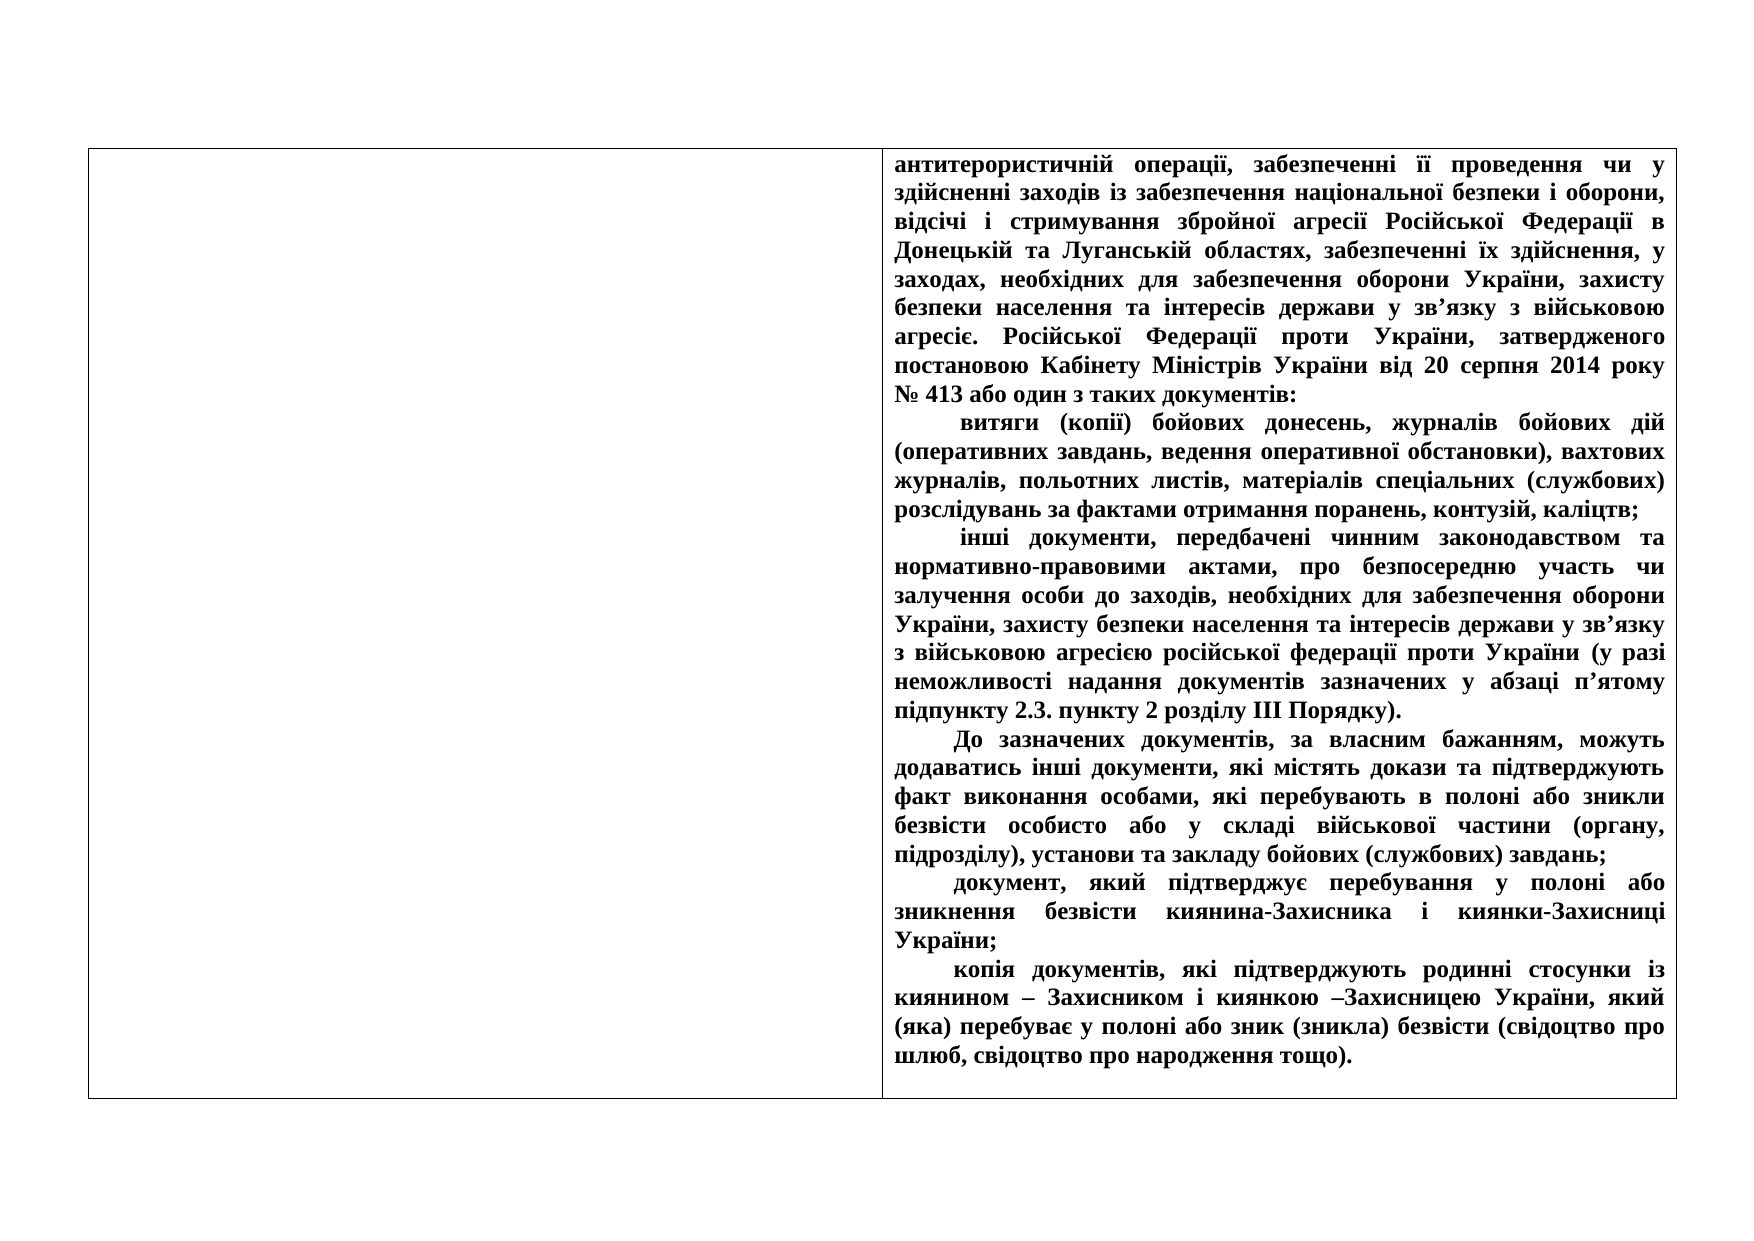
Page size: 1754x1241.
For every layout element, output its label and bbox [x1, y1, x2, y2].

table_cell [883, 149, 1676, 1097]
table_cell [89, 149, 882, 1097]
